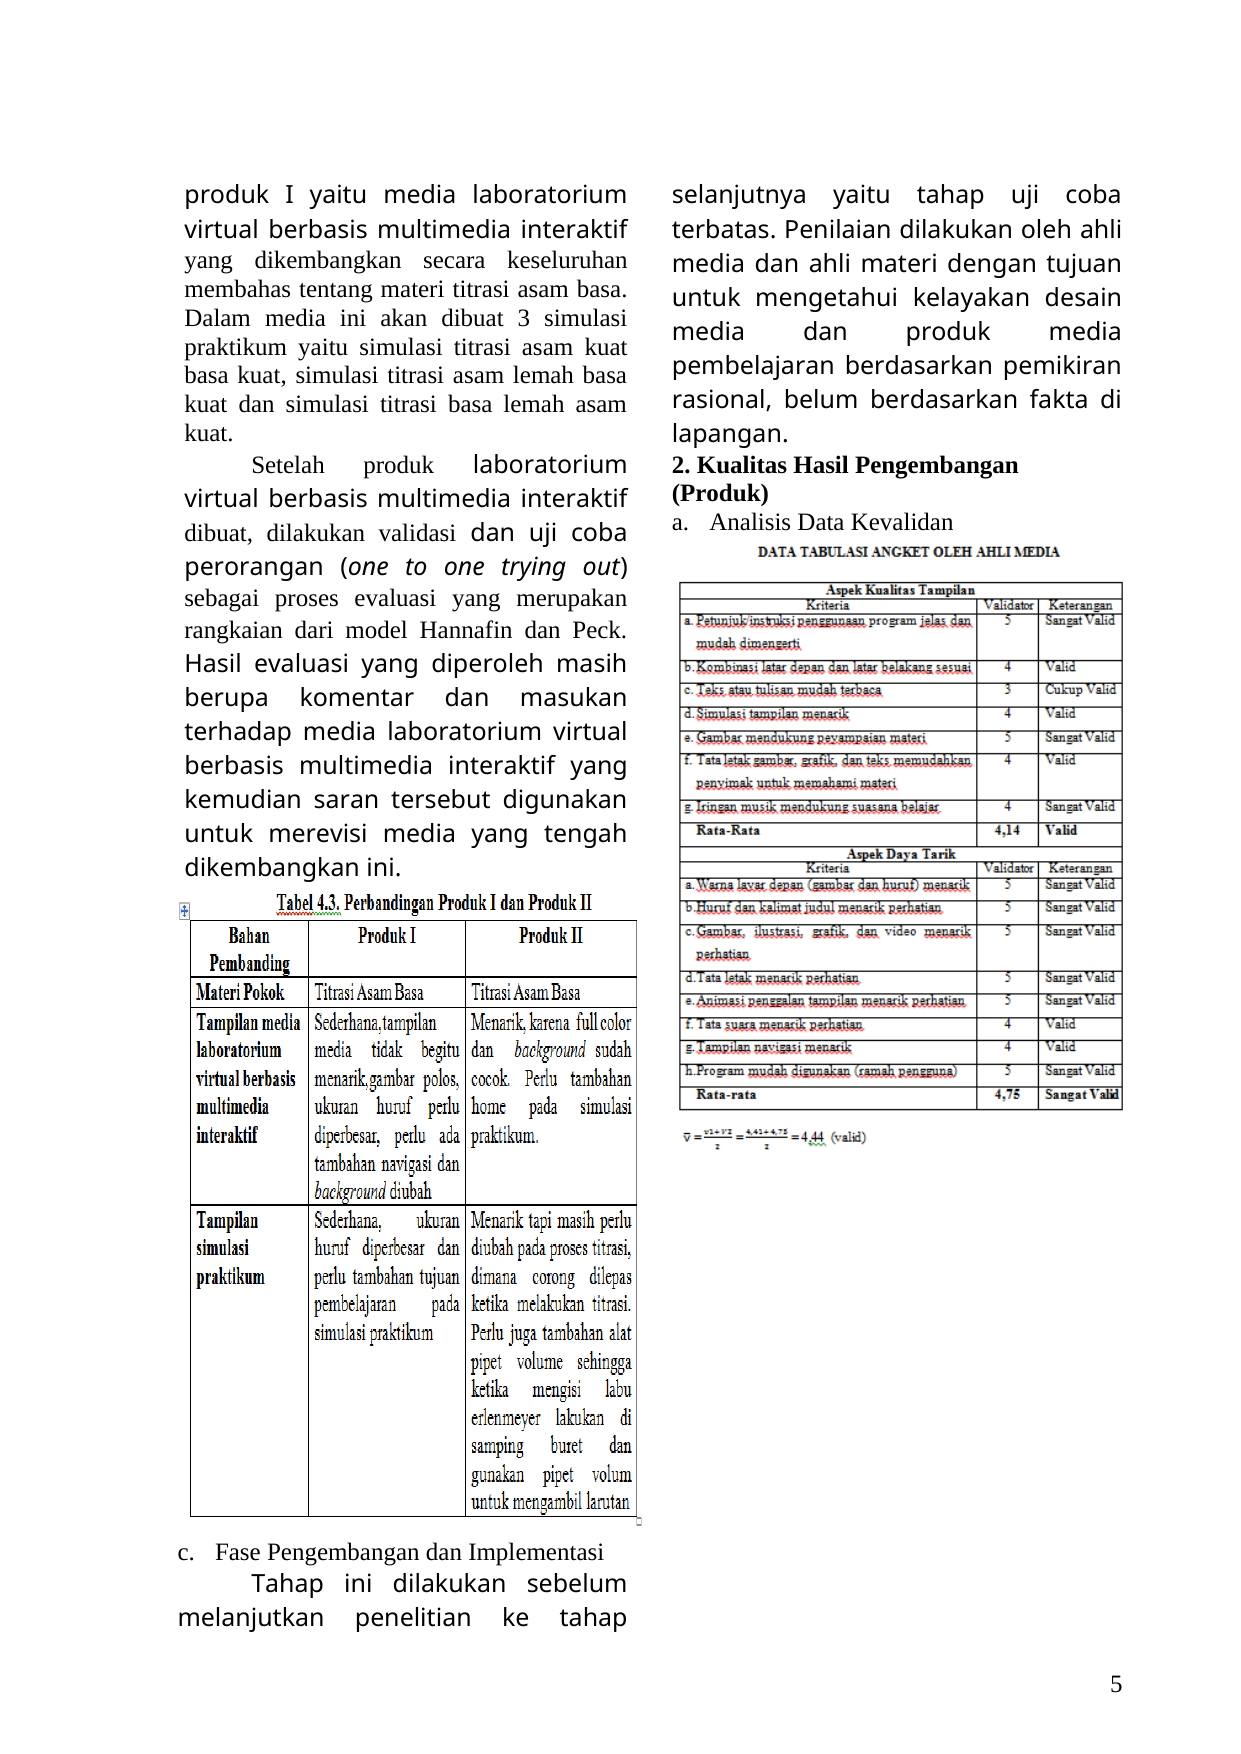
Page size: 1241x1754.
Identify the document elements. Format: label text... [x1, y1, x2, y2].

text Tahap ini dilakukan sebelum melanjutkan penelitian ke tahap selanjutnya yaitu tahap uji coba terbatas. Penilaian dilakukan oleh ahli media dan ahli materi dengan tujuan untuk mengetahui kelayakan desain media dan produk media pembelajaran berdasarkan pemikiran rasional, belum berdasarkan fakta di lapangan. [672, 177, 1122, 450]
list Fase Pengembangan dan Implementasi [177, 1537, 628, 1566]
text Setelah produk laboratorium virtual berbasis multimedia interaktif dibuat, dilakukan validasi dan uji coba perorangan (one to one trying out) sebagai proses evaluasi yang merupakan rangkaian dari model Hannafin dan Peck. Hasil evaluasi yang diperoleh masih berupa komentar dan masukan terhadap media laboratorium virtual berbasis multimedia interaktif yang kemudian saran tersebut digunakan untuk merevisi media yang tengah dikembangkan ini. [184, 447, 628, 884]
list Analisis Data Kevalidan [672, 507, 1122, 536]
picture [177, 884, 650, 1533]
picture [671, 536, 1133, 1156]
text Tahap ini dilakukan sebelum melanjutkan penelitian ke tahap selanjutnya yaitu tahap uji coba terbatas. Penilaian dilakukan oleh ahli media dan ahli materi dengan tujuan untuk mengetahui kelayakan desain media dan produk media pembelajaran berdasarkan pemikiran rasional, belum berdasarkan fakta di lapangan. [177, 1566, 628, 1634]
text 2. Kualitas Hasil Pengembangan (Produk) [672, 450, 1122, 507]
